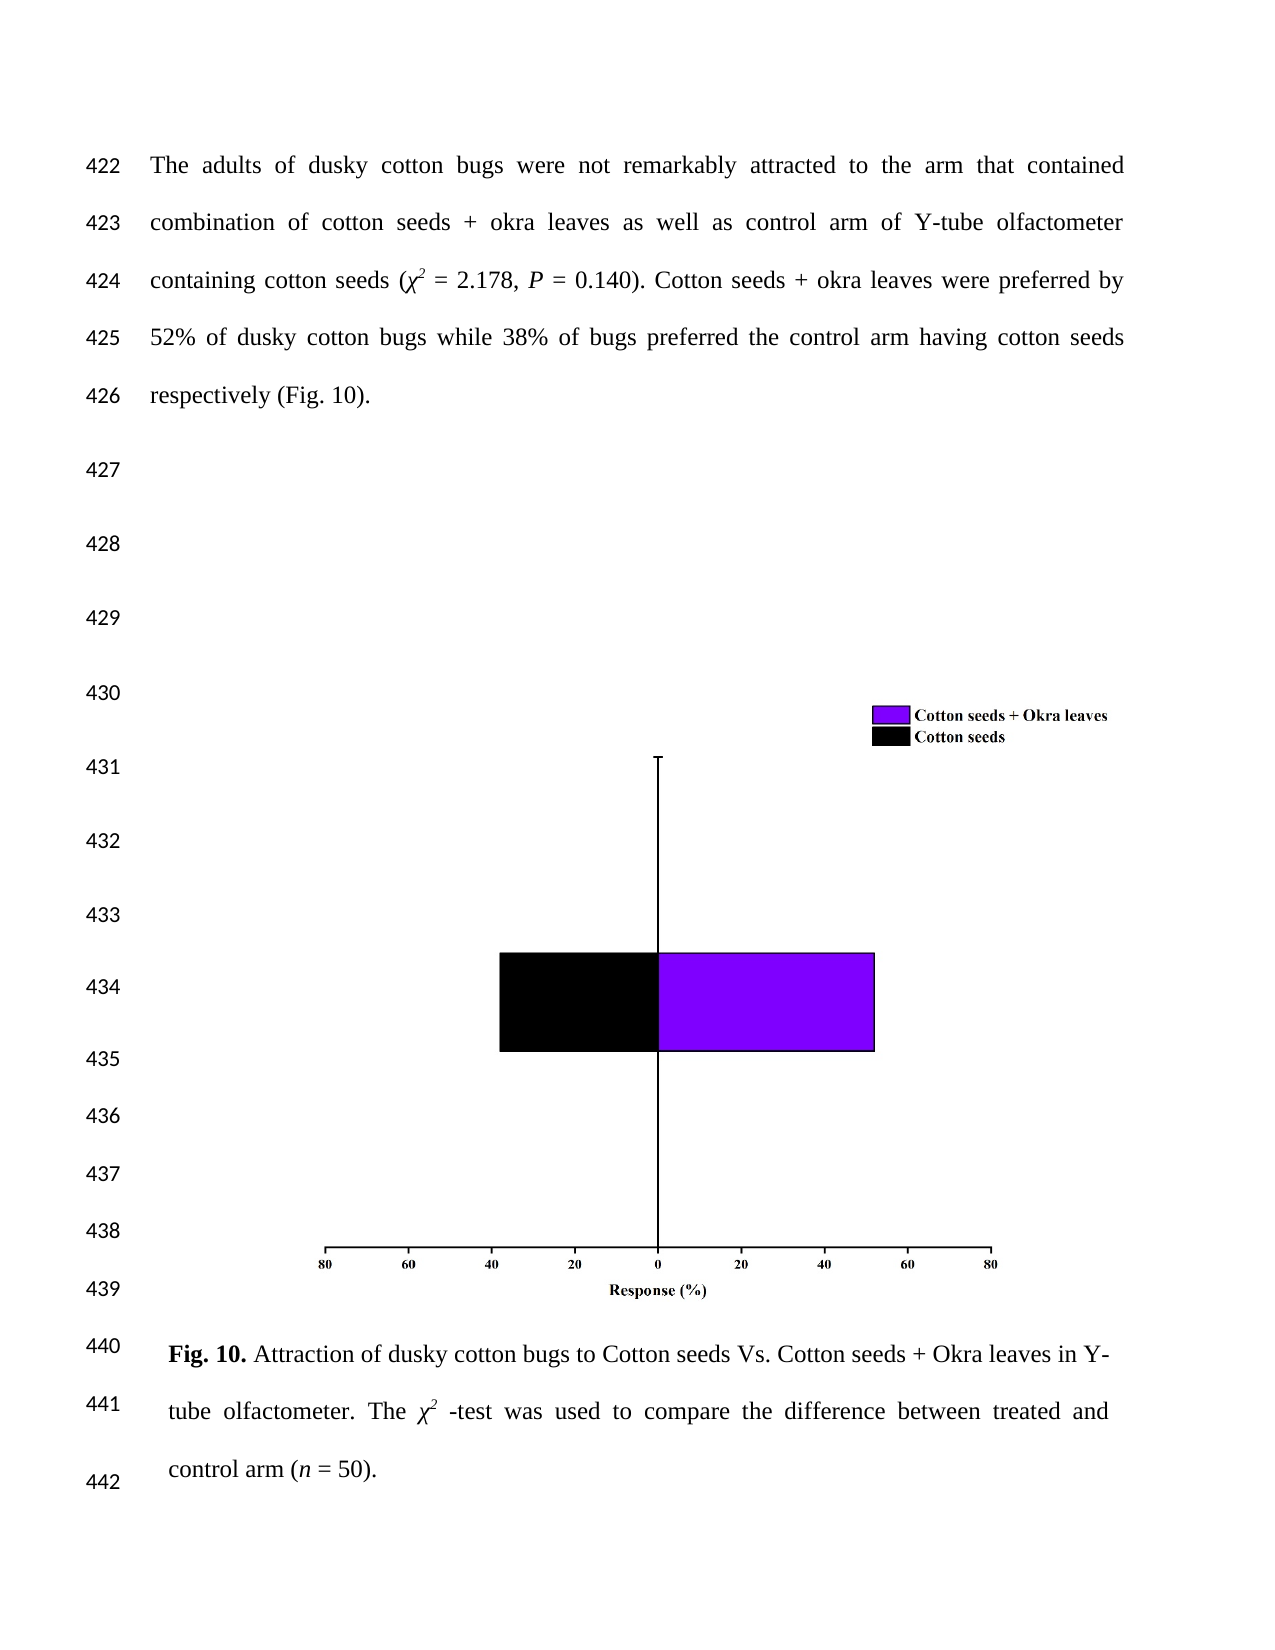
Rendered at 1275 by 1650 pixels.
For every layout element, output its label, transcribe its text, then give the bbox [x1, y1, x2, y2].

picture [150, 677, 1126, 1360]
text The adults of dusky cotton bugs were not remarkably attracted to the arm that contained combination of cotton seeds + okra leaves as well as control arm of Y-tube olfactometer containing cotton seeds (χ2 = 2.178, P = 0.140). Cotton seeds + okra leaves were preferred by 52% of dusky cotton bugs while 38% of bugs preferred the control arm having cotton seeds respectively (Fig. 10). [150, 150, 1125, 409]
